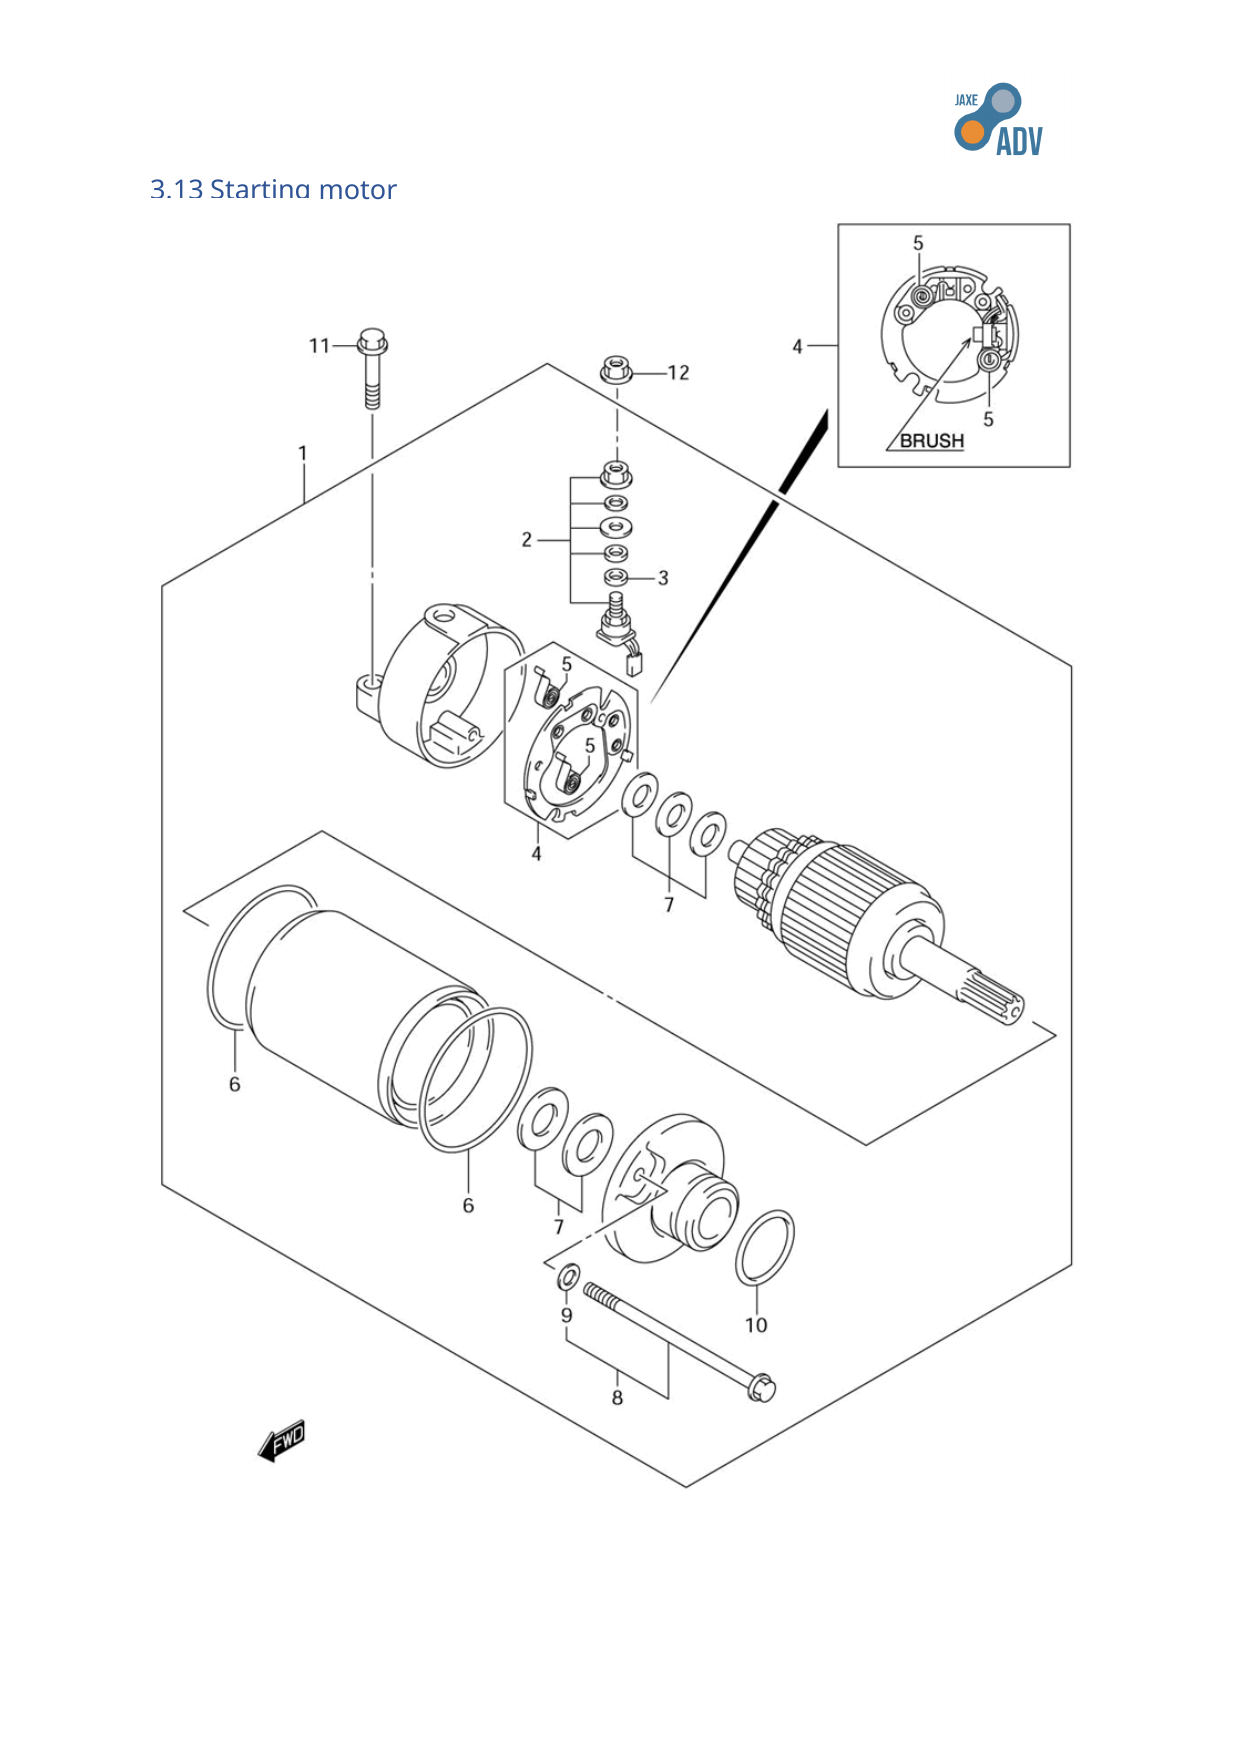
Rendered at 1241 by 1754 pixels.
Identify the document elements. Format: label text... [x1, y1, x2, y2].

subtitle Starting motor [150, 170, 1090, 207]
picture [905, 73, 1091, 167]
picture [150, 210, 1091, 1506]
